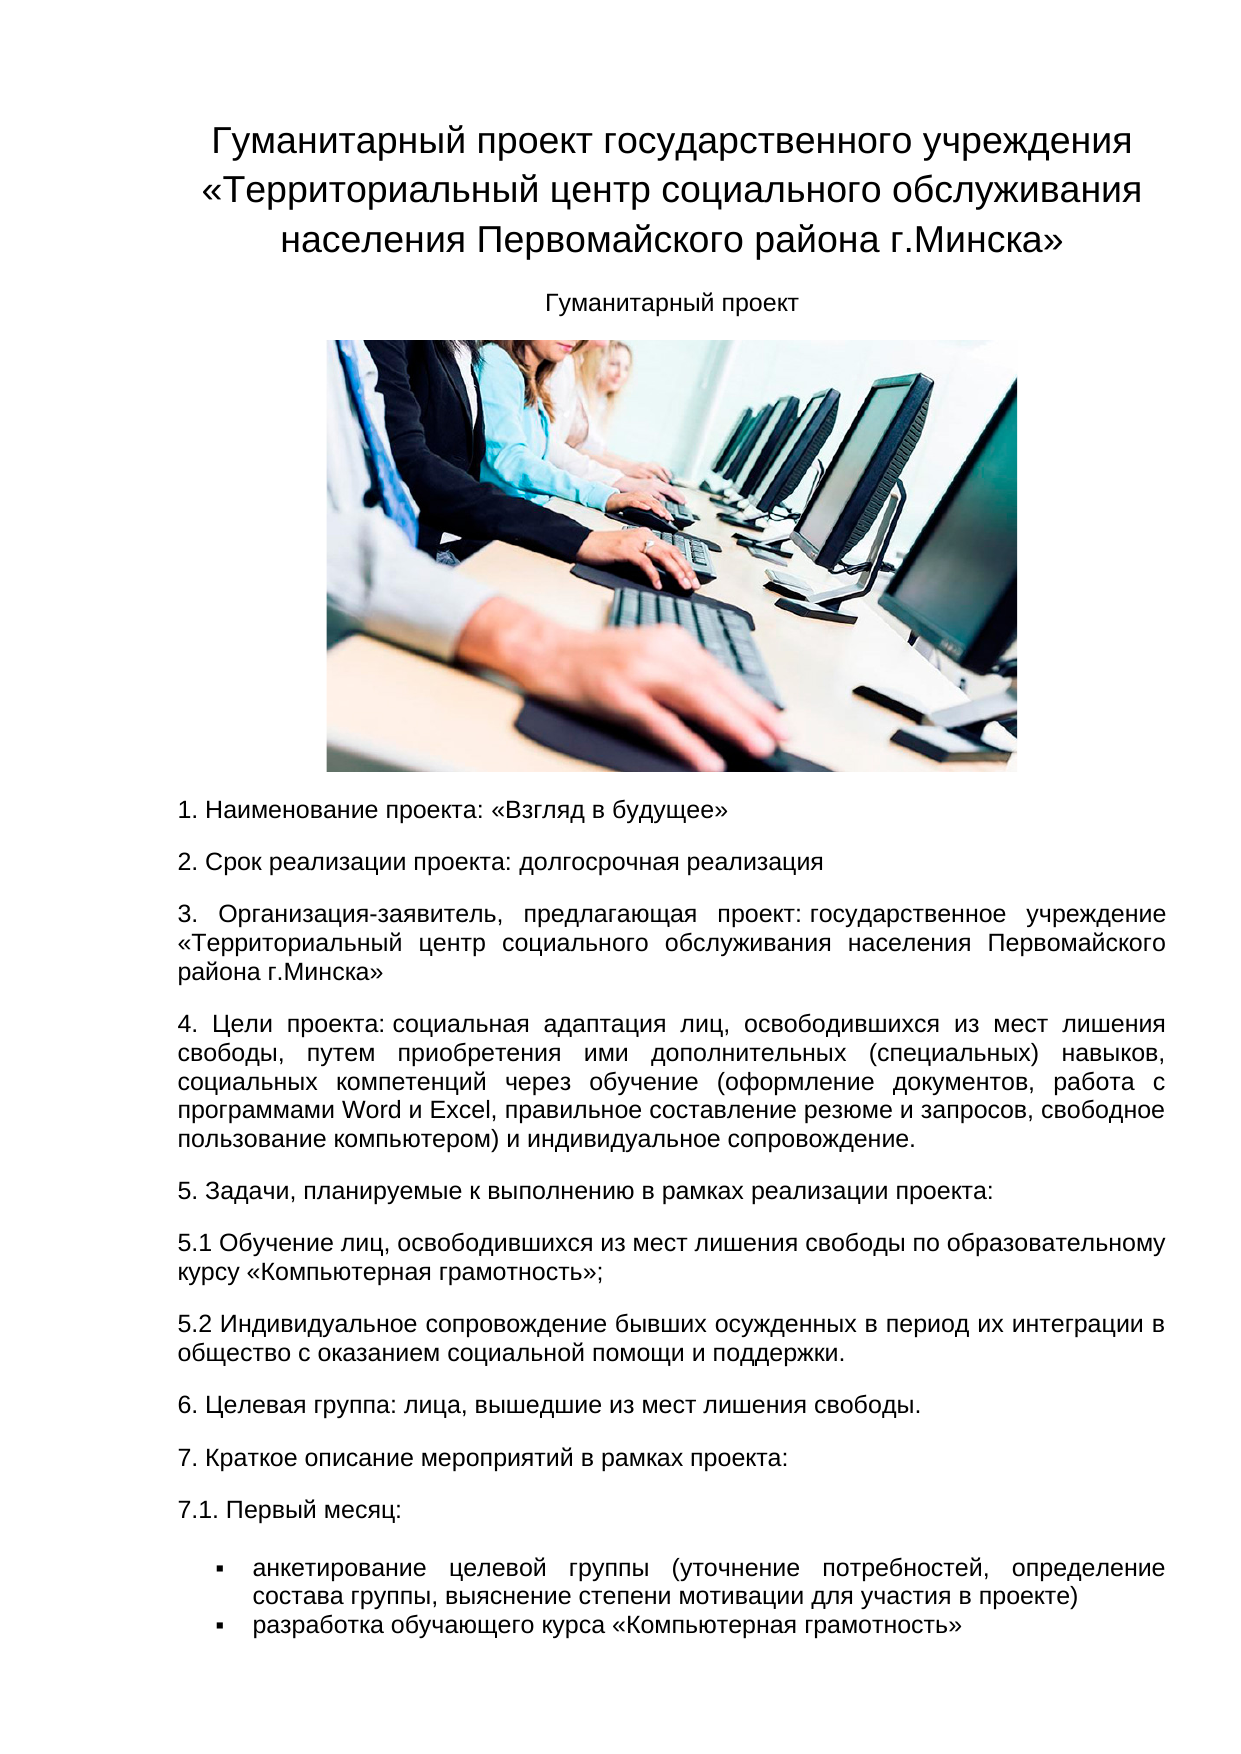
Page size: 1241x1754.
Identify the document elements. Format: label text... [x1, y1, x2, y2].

list разработка обучающего курса «Компьютерная грамотность» [215, 1610, 1167, 1639]
text 1. Наименование проекта: «Взгляд в будущее» [177, 795, 1167, 824]
text 5.2 Индивидуальное сопровождение бывших осужденных в период их интеграции в общество с оказанием социальной помощи и поддержки. [177, 1309, 1167, 1367]
text 2. Срок реализации проекта: долгосрочная реализация [177, 847, 1167, 876]
text 5. Задачи, планируемые к выполнению в рамках реализации проекта: [177, 1176, 1167, 1205]
text Гуманитарный проект [177, 288, 1167, 316]
list анкетирование целевой группы (уточнение потребностей, определение состава группы, выяснение степени мотивации для участия в проекте) [215, 1553, 1167, 1610]
picture [326, 340, 1018, 772]
text 7. Краткое описание мероприятий в рамках проекта: [177, 1442, 1167, 1471]
text 6. Целевая группа: лица, вышедшие из мест лишения свободы. [177, 1390, 1167, 1419]
text 4. Цели проекта: социальная адаптация лиц, освободившихся из мест лишения свободы, путем приобретения ими дополнительных (специальных) навыков, социальных компетенций через обучение (оформление документов, работа с программами Word и Excel, правильное составление резюме и запросов, свободное пользование компьютером) и индивидуальное сопровождение. [177, 1009, 1167, 1153]
text Гуманитарный проект государственного учреждения «Территориальный центр социального обслуживания населения Первомайского района г.Минска» [177, 118, 1167, 260]
text 7.1. Первый месяц: [177, 1495, 1167, 1523]
text 3. Организация-заявитель, предлагающая проект: государственное учреждение «Территориальный центр социального обслуживания населения Первомайского района г.Минска» [177, 899, 1167, 986]
text 5.1 Обучение лиц, освободившихся из мест лишения свободы по образовательному курсу «Компьютерная грамотность»; [177, 1228, 1167, 1286]
